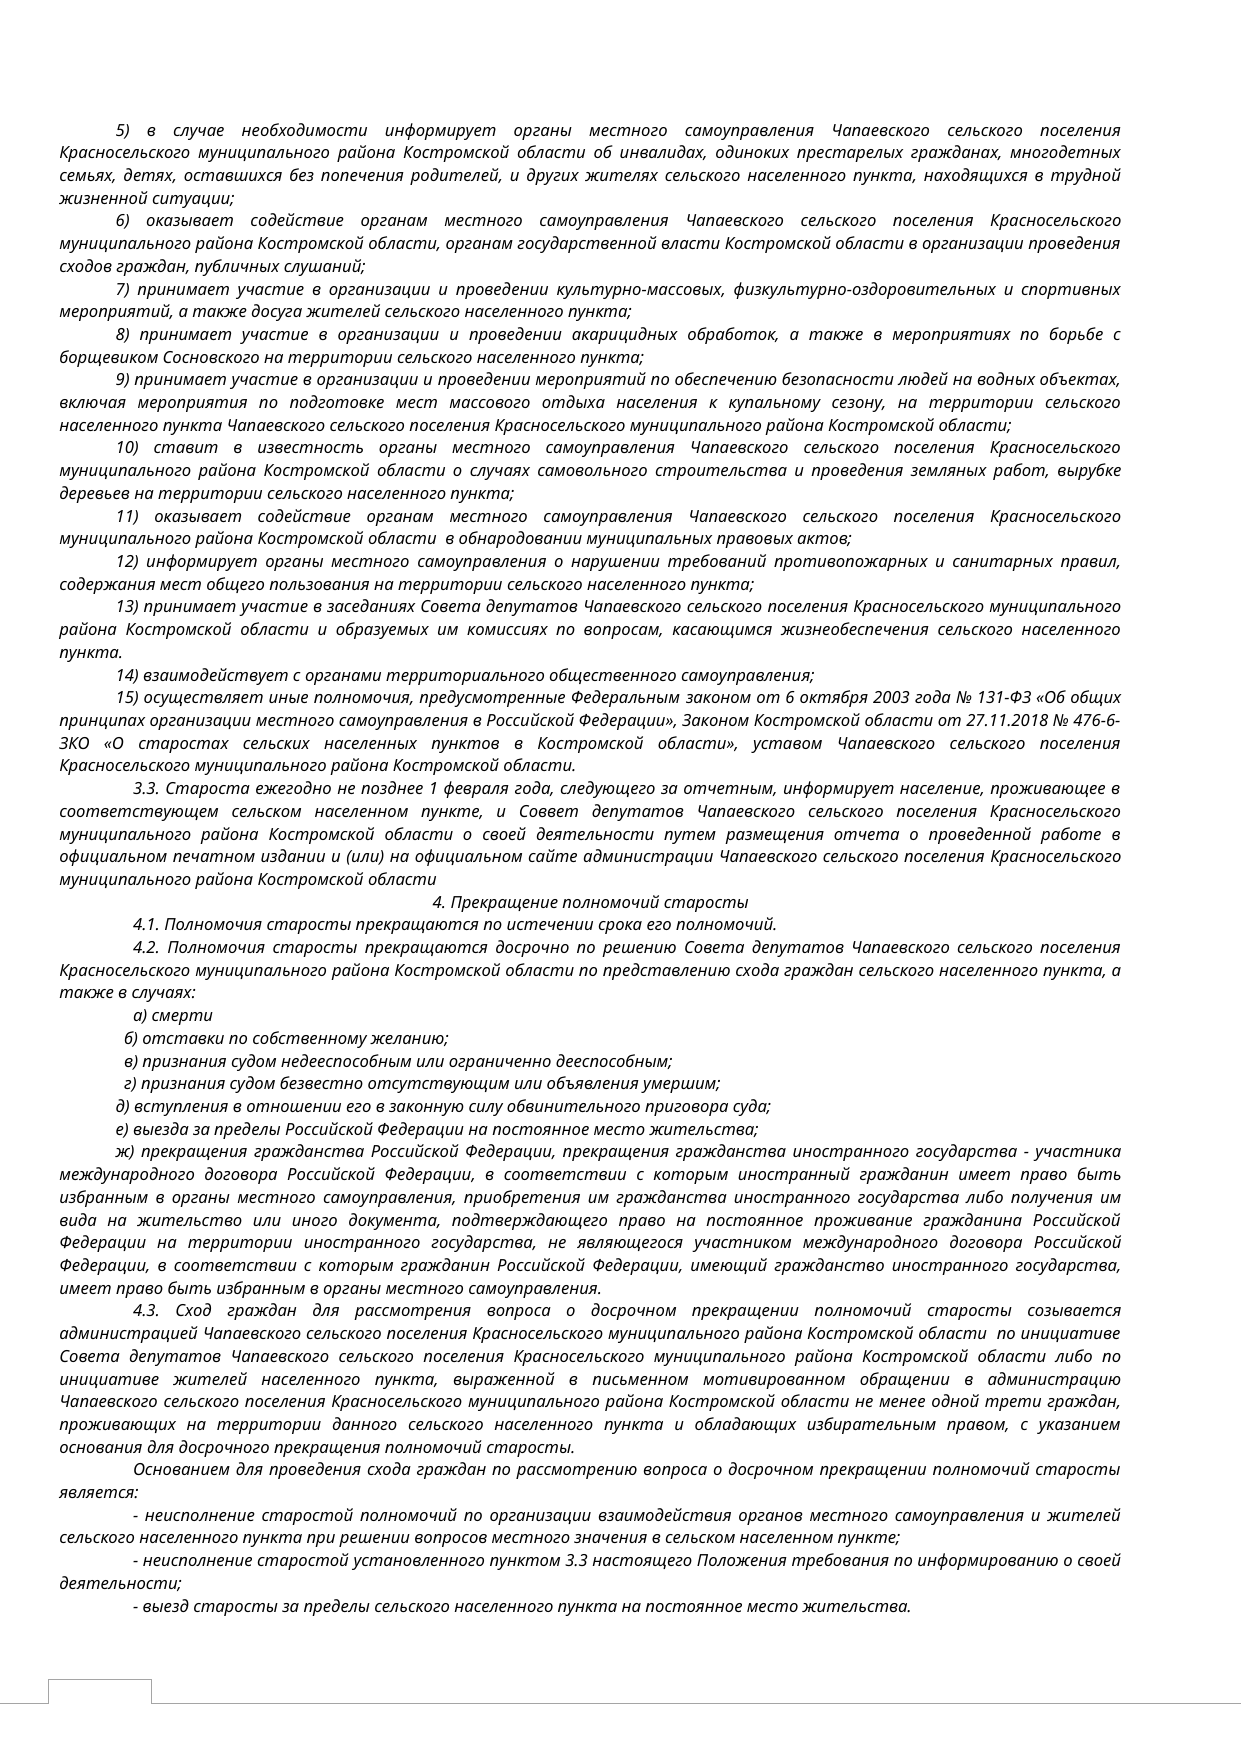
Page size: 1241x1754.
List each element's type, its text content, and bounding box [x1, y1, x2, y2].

text в) признания судом недееспособным или ограниченно дееспособным; [59, 1049, 1122, 1072]
text 4.3. Сход граждан для рассмотрения вопроса о досрочном прекращении полномочий старосты созывается администрацией Чапаевского сельского поселения Красносельского муниципального района Костромской области по инициативе Совета депутатов Чапаевского сельского поселения Красносельского муниципального района Костромской области либо по инициативе жителей населенного пункта, выраженной в письменном мотивированном обращении в администрацию Чапаевского сельского поселения Красносельского муниципального района Костромской области не менее одной трети граждан, проживающих на территории данного сельского населенного пункта и обладающих избирательным правом, с указанием основания для досрочного прекращения полномочий старосты. [59, 1299, 1122, 1458]
text а) смерти [59, 1004, 1122, 1026]
text Основанием для проведения схода граждан по рассмотрению вопроса о досрочном прекращении полномочий старосты является: [59, 1458, 1122, 1503]
text 4.1. Полномочия старосты прекращаются по истечении срока его полномочий. [59, 913, 1122, 936]
text д) вступления в отношении его в законную силу обвинительного приговора суда; [59, 1094, 1122, 1117]
text 3.3. Староста ежегодно не позднее 1 февраля года, следующего за отчетным, информирует население, проживающее в соответствующем сельском населенном пункте, и Соввет депутатов Чапаевского сельского поселения Красносельского муниципального района Костромской области о своей деятельности путем размещения отчета о проведенной работе в официальном печатном издании и (или) на официальном сайте администрации Чапаевского сельского поселения Красносельского муниципального района Костромской области [59, 777, 1122, 890]
text - выезд старосты за пределы сельского населенного пункта на постоянное место жительства. [59, 1594, 1122, 1617]
text - неисполнение старостой полномочий по организации взаимодействия органов местного самоуправления и жителей сельского населенного пункта при решении вопросов местного значения в сельском населенном пункте; [59, 1503, 1122, 1549]
text е) выезда за пределы Российской Федерации на постоянное место жительства; [59, 1117, 1122, 1140]
text 9) принимает участие в организации и проведении мероприятий по обеспечению безопасности людей на водных объектах, включая мероприятия по подготовке мест массового отдыха населения к купальному сезону, на территории сельского населенного пункта Чапаевского сельского поселения Красносельского муниципального района Костромской области; [59, 368, 1122, 436]
text 5) в случае необходимости информирует органы местного самоуправления Чапаевского сельского поселения Красносельского муниципального района Костромской области об инвалидах, одиноких престарелых гражданах, многодетных семьях, детях, оставшихся без попечения родителей, и других жителях сельского населенного пункта, находящихся в трудной жизненной ситуации; [59, 118, 1122, 209]
text - неисполнение старостой установленного пунктом 3.3 настоящего Положения требования по информированию о своей деятельности; [59, 1549, 1122, 1594]
text б) отставки по собственному желанию; [59, 1026, 1122, 1049]
text 12) информирует органы местного самоуправления о нарушении требований противопожарных и санитарных правил, содержания мест общего пользования на территории сельского населенного пункта; [59, 549, 1122, 595]
text 4.2. Полномочия старосты прекращаются досрочно по решению Совета депутатов Чапаевского сельского поселения Красносельского муниципального района Костромской области по представлению схода граждан сельского населенного пункта, а также в случаях: [59, 936, 1122, 1004]
text г) признания судом безвестно отсутствующим или объявления умершим; [59, 1072, 1122, 1094]
text 7) принимает участие в организации и проведении культурно-массовых, физкультурно-оздоровительных и спортивных мероприятий, а также досуга жителей сельского населенного пункта; [59, 277, 1122, 322]
text 4. Прекращение полномочий старосты [59, 890, 1122, 913]
text 14) взаимодействует с органами территориального общественного самоуправления; [59, 663, 1122, 686]
text 8) принимает участие в организации и проведении акарицидных обработок, а также в мероприятиях по борьбе с борщевиком Сосновского на территории сельского населенного пункта; [59, 322, 1122, 368]
text 13) принимает участие в заседаниях Совета депутатов Чапаевского сельского поселения Красносельского муниципального района Костромской области и образуемых им комиссиях по вопросам, касающимся жизнеобеспечения сельского населенного пункта. [59, 595, 1122, 663]
text 11) оказывает содействие органам местного самоуправления Чапаевского сельского поселения Красносельского муниципального района Костромской области в обнародовании муниципальных правовых актов; [59, 504, 1122, 549]
text 10) ставит в известность органы местного самоуправления Чапаевского сельского поселения Красносельского муниципального района Костромской области о случаях самовольного строительства и проведения земляных работ, вырубке деревьев на территории сельского населенного пункта; [59, 436, 1122, 504]
text 6) оказывает содействие органам местного самоуправления Чапаевского сельского поселения Красносельского муниципального района Костромской области, органам государственной власти Костромской области в организации проведения сходов граждан, публичных слушаний; [59, 209, 1122, 277]
text ж) прекращения гражданства Российской Федерации, прекращения гражданства иностранного государства - участника международного договора Российской Федерации, в соответствии с которым иностранный гражданин имеет право быть избранным в органы местного самоуправления, приобретения им гражданства иностранного государства либо получения им вида на жительство или иного документа, подтверждающего право на постоянное проживание гражданина Российской Федерации на территории иностранного государства, не являющегося участником международного договора Российской Федерации, в соответствии с которым гражданин Российской Федерации, имеющий гражданство иностранного государства, имеет право быть избранным в органы местного самоуправления. [59, 1140, 1122, 1299]
text 15) осуществляет иные полномочия, предусмотренные Федеральным законом от 6 октября 2003 года № 131-ФЗ «Об общих принципах организации местного самоуправления в Российской Федерации», Законом Костромской области от 27.11.2018 № 476-6-ЗКО «О старостах сельских населенных пунктов в Костромской области», уставом Чапаевского сельского поселения Красносельского муниципального района Костромской области. [59, 686, 1122, 777]
